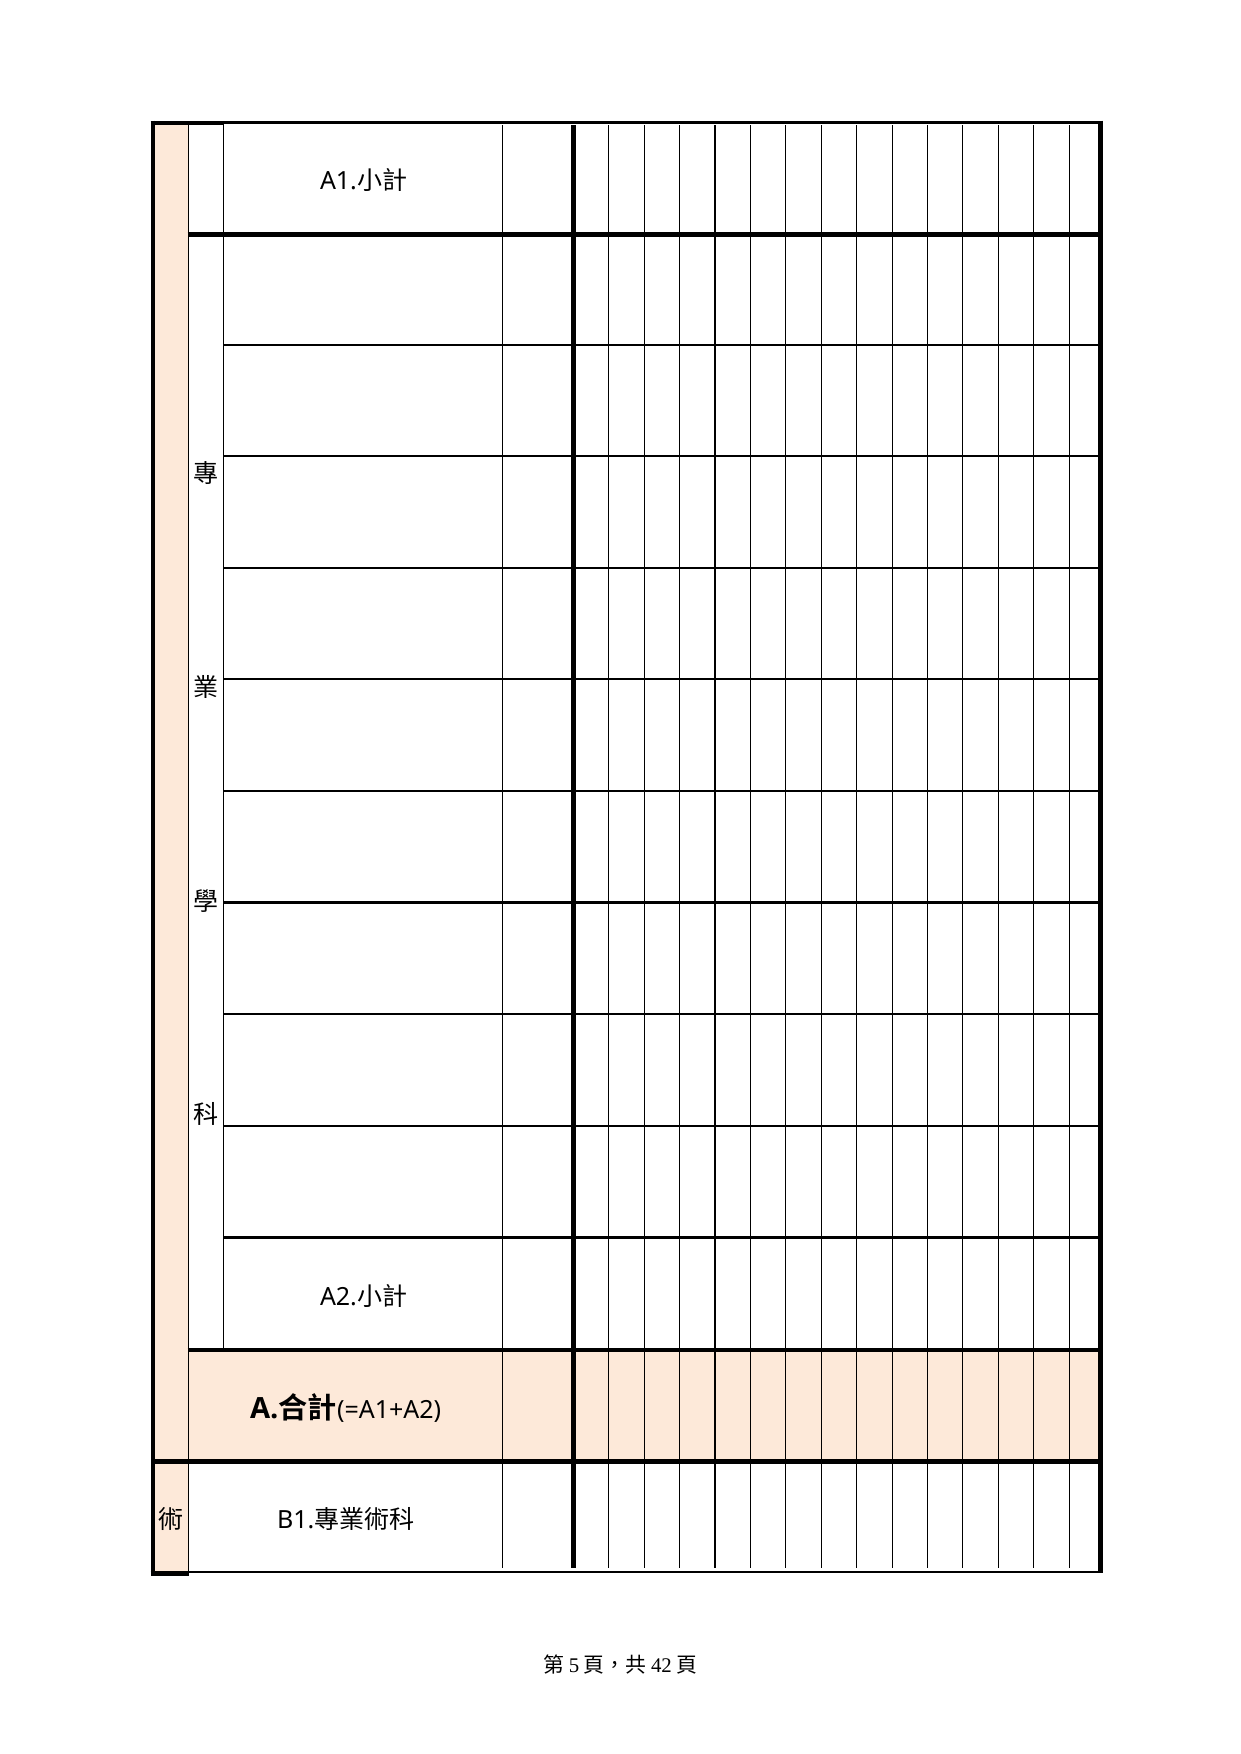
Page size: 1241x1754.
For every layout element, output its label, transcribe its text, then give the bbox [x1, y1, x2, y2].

table_cell [224, 346, 502, 455]
table_cell [503, 346, 571, 455]
table_cell [892, 124, 927, 232]
table_cell [786, 124, 821, 232]
table_cell [963, 569, 998, 678]
table_cell [609, 1239, 644, 1348]
table_cell [750, 1464, 786, 1571]
table_cell [822, 1239, 856, 1348]
table_cell [786, 1352, 821, 1459]
table_cell [609, 1464, 644, 1571]
table_cell [576, 680, 608, 790]
table_cell [1034, 792, 1069, 901]
table_cell [963, 904, 998, 1013]
table_cell [1070, 904, 1098, 1013]
table_cell [576, 569, 608, 678]
table_cell [963, 680, 998, 790]
table_cell [928, 1015, 962, 1124]
table_cell [576, 1239, 608, 1348]
table_cell [857, 1239, 892, 1348]
table_cell [503, 124, 573, 232]
table_cell [1070, 346, 1098, 455]
table_cell [716, 904, 750, 1013]
table_cell [503, 1464, 573, 1571]
table_cell [680, 1464, 715, 1571]
table_cell [576, 1352, 608, 1459]
table_cell [503, 569, 571, 678]
table_cell [680, 1352, 714, 1459]
table_cell [503, 792, 571, 901]
table_cell [857, 1352, 892, 1459]
table_cell [786, 1015, 821, 1124]
table_cell [224, 1015, 502, 1124]
table_cell [224, 1127, 502, 1236]
table_cell [716, 1015, 750, 1124]
table_cell [645, 1015, 679, 1124]
table_cell [786, 569, 821, 678]
table_cell [999, 904, 1033, 1013]
table_cell [645, 1239, 679, 1348]
table_cell [786, 1239, 821, 1348]
table_cell [1034, 1464, 1069, 1571]
table_cell [1034, 569, 1069, 678]
table_cell [786, 792, 821, 901]
table_cell [928, 1127, 962, 1236]
table_cell [857, 1015, 892, 1124]
table_cell [999, 1239, 1033, 1348]
table_cell [645, 457, 679, 567]
table_cell [1034, 904, 1069, 1013]
table_cell [893, 346, 927, 455]
table_cell [1070, 792, 1098, 901]
table_cell [963, 1352, 998, 1459]
table_cell A.合計(=A1+A2) [189, 1352, 502, 1459]
table_cell [609, 346, 644, 455]
table_cell B1.專業術科 [189, 1464, 503, 1571]
table_cell [1070, 1127, 1098, 1236]
table_cell [645, 346, 679, 455]
table_cell [857, 1127, 892, 1236]
table_cell [716, 792, 750, 901]
table_cell [857, 680, 892, 790]
table_cell [821, 124, 857, 232]
table_cell [1069, 1464, 1098, 1571]
table_cell [1070, 457, 1098, 567]
table_cell [716, 569, 750, 678]
table_cell [1069, 124, 1098, 232]
table_cell [751, 1127, 785, 1236]
table_cell [576, 1127, 608, 1236]
table_cell [751, 680, 785, 790]
table_cell [786, 1464, 821, 1571]
table_cell [822, 1015, 856, 1124]
table_cell [1034, 1127, 1069, 1236]
table_cell [576, 346, 608, 455]
table_cell [999, 569, 1033, 678]
table_cell [928, 1352, 962, 1459]
table_cell [999, 237, 1033, 344]
table_cell [786, 1127, 821, 1236]
table_cell [224, 904, 502, 1013]
table_cell [609, 1015, 644, 1124]
table_cell [1070, 569, 1098, 678]
table_cell [645, 1352, 679, 1459]
table_cell [224, 792, 502, 901]
table_cell [1070, 1015, 1098, 1124]
table_cell [680, 1239, 714, 1348]
table_cell [1034, 1015, 1069, 1124]
table_cell 專 業 學 科 [189, 237, 223, 1348]
table_cell [224, 680, 502, 790]
table_cell [751, 1015, 785, 1124]
table_cell [645, 569, 679, 678]
table_cell [821, 1464, 857, 1571]
table_cell [999, 680, 1033, 790]
table_cell [893, 1239, 927, 1348]
table_cell [822, 1352, 856, 1459]
table_cell [998, 1464, 1034, 1571]
table_cell [786, 680, 821, 790]
table_cell [999, 1127, 1033, 1236]
table_cell [609, 569, 644, 678]
table_cell [963, 457, 998, 567]
table_cell [893, 1015, 927, 1124]
table_cell [680, 1127, 714, 1236]
table_cell [503, 680, 571, 790]
table_cell [576, 457, 608, 567]
table_cell [716, 1352, 750, 1459]
table_cell [680, 346, 714, 455]
table_cell [644, 124, 679, 232]
table_cell [1070, 237, 1098, 344]
table_cell [716, 237, 750, 344]
table_cell [822, 1127, 856, 1236]
table_cell [1070, 1352, 1098, 1459]
table_cell [893, 1352, 927, 1459]
table_cell [857, 1464, 892, 1571]
table_cell [786, 457, 821, 567]
table_cell [786, 904, 821, 1013]
table_cell [503, 904, 571, 1013]
table_cell [786, 346, 821, 455]
table_cell [822, 904, 856, 1013]
table_cell [1034, 346, 1069, 455]
table_cell [751, 1239, 785, 1348]
table_cell [680, 1015, 714, 1124]
table_cell [576, 904, 608, 1013]
table_cell [857, 569, 892, 678]
table_cell [1034, 1352, 1069, 1459]
table_cell [1070, 1239, 1098, 1348]
table_cell [645, 680, 679, 790]
table_cell [680, 904, 714, 1013]
table_cell [963, 1239, 998, 1348]
table_cell [645, 792, 679, 901]
table_cell [1034, 237, 1069, 344]
table_cell [928, 1464, 963, 1571]
table_cell [928, 457, 962, 567]
table_cell [716, 457, 750, 567]
table_cell [963, 1015, 998, 1124]
table_cell [751, 346, 785, 455]
table_cell [857, 457, 892, 567]
table_cell [822, 346, 856, 455]
table_cell [609, 457, 644, 567]
table_cell [715, 124, 750, 232]
table_cell [573, 1464, 609, 1571]
table_cell [609, 124, 644, 232]
table_cell [224, 569, 502, 678]
table_cell [999, 457, 1033, 567]
table_cell [963, 792, 998, 901]
table_cell [609, 680, 644, 790]
table_cell 術 科 [155, 1464, 188, 1571]
table_cell A2.小計 [224, 1239, 502, 1348]
table_cell [999, 1352, 1033, 1459]
table_cell [644, 1464, 679, 1571]
table_cell [1034, 680, 1069, 790]
table_cell [751, 1352, 785, 1459]
table_cell [503, 457, 571, 567]
table_cell [928, 680, 962, 790]
table_cell [822, 680, 856, 790]
table_cell [751, 457, 785, 567]
table_cell [963, 124, 998, 232]
table_cell [716, 1239, 750, 1348]
table_cell [822, 237, 856, 344]
table_cell [751, 792, 785, 901]
table_cell [645, 904, 679, 1013]
table_cell [963, 346, 998, 455]
table_cell [999, 792, 1033, 901]
table_cell [928, 237, 962, 344]
table_cell [963, 237, 998, 344]
table_cell [786, 237, 821, 344]
table_cell [609, 1352, 644, 1459]
table_cell [928, 569, 962, 678]
table_cell [680, 680, 714, 790]
table_cell [857, 237, 892, 344]
table_cell [716, 680, 750, 790]
table_cell [963, 1127, 998, 1236]
table_cell [680, 124, 715, 232]
table_cell [893, 680, 927, 790]
table_cell [680, 457, 714, 567]
table_cell [893, 457, 927, 567]
table_cell [893, 1127, 927, 1236]
table_cell A1.小計 [224, 124, 503, 232]
table_cell [609, 904, 644, 1013]
table_cell [680, 237, 714, 344]
table_cell [998, 124, 1034, 232]
table_cell [893, 792, 927, 901]
table_cell [573, 124, 609, 232]
table_cell [576, 1015, 608, 1124]
table_cell [716, 1127, 750, 1236]
table_cell [576, 792, 608, 901]
table_cell [1034, 1239, 1069, 1348]
table_cell [928, 1239, 962, 1348]
table_cell [751, 569, 785, 678]
table_cell [822, 457, 856, 567]
table_cell [892, 1464, 927, 1571]
table_cell [503, 237, 571, 344]
table_cell [609, 1127, 644, 1236]
table_cell [1034, 124, 1069, 232]
table_cell [680, 792, 714, 901]
table_cell [857, 346, 892, 455]
table_cell [857, 904, 892, 1013]
table_cell [928, 792, 962, 901]
table_cell [751, 904, 785, 1013]
table_cell [1070, 680, 1098, 790]
table_cell [963, 1464, 998, 1571]
table_cell [822, 569, 856, 678]
table_cell [822, 792, 856, 901]
table_cell [609, 237, 644, 344]
table_cell [893, 237, 927, 344]
table_cell [999, 1015, 1033, 1124]
table_cell [857, 124, 892, 232]
table_cell [1034, 457, 1069, 567]
table_cell [503, 1127, 571, 1236]
table_cell [928, 904, 962, 1013]
table_cell [645, 1127, 679, 1236]
table_cell [857, 792, 892, 901]
table_cell [576, 237, 608, 344]
table_cell [503, 1239, 571, 1348]
table_cell [503, 1352, 571, 1459]
table_cell [928, 346, 962, 455]
table_cell [893, 569, 927, 678]
table_cell [893, 904, 927, 1013]
table_cell [680, 569, 714, 678]
table_cell [750, 124, 786, 232]
table_cell [715, 1464, 750, 1571]
table_cell [999, 346, 1033, 455]
table_cell [928, 124, 963, 232]
table_cell [503, 1015, 571, 1124]
table_cell [645, 237, 679, 344]
table_cell [751, 237, 785, 344]
table_cell [716, 346, 750, 455]
table_cell [224, 237, 502, 344]
table_cell [609, 792, 644, 901]
table_cell [224, 457, 502, 567]
